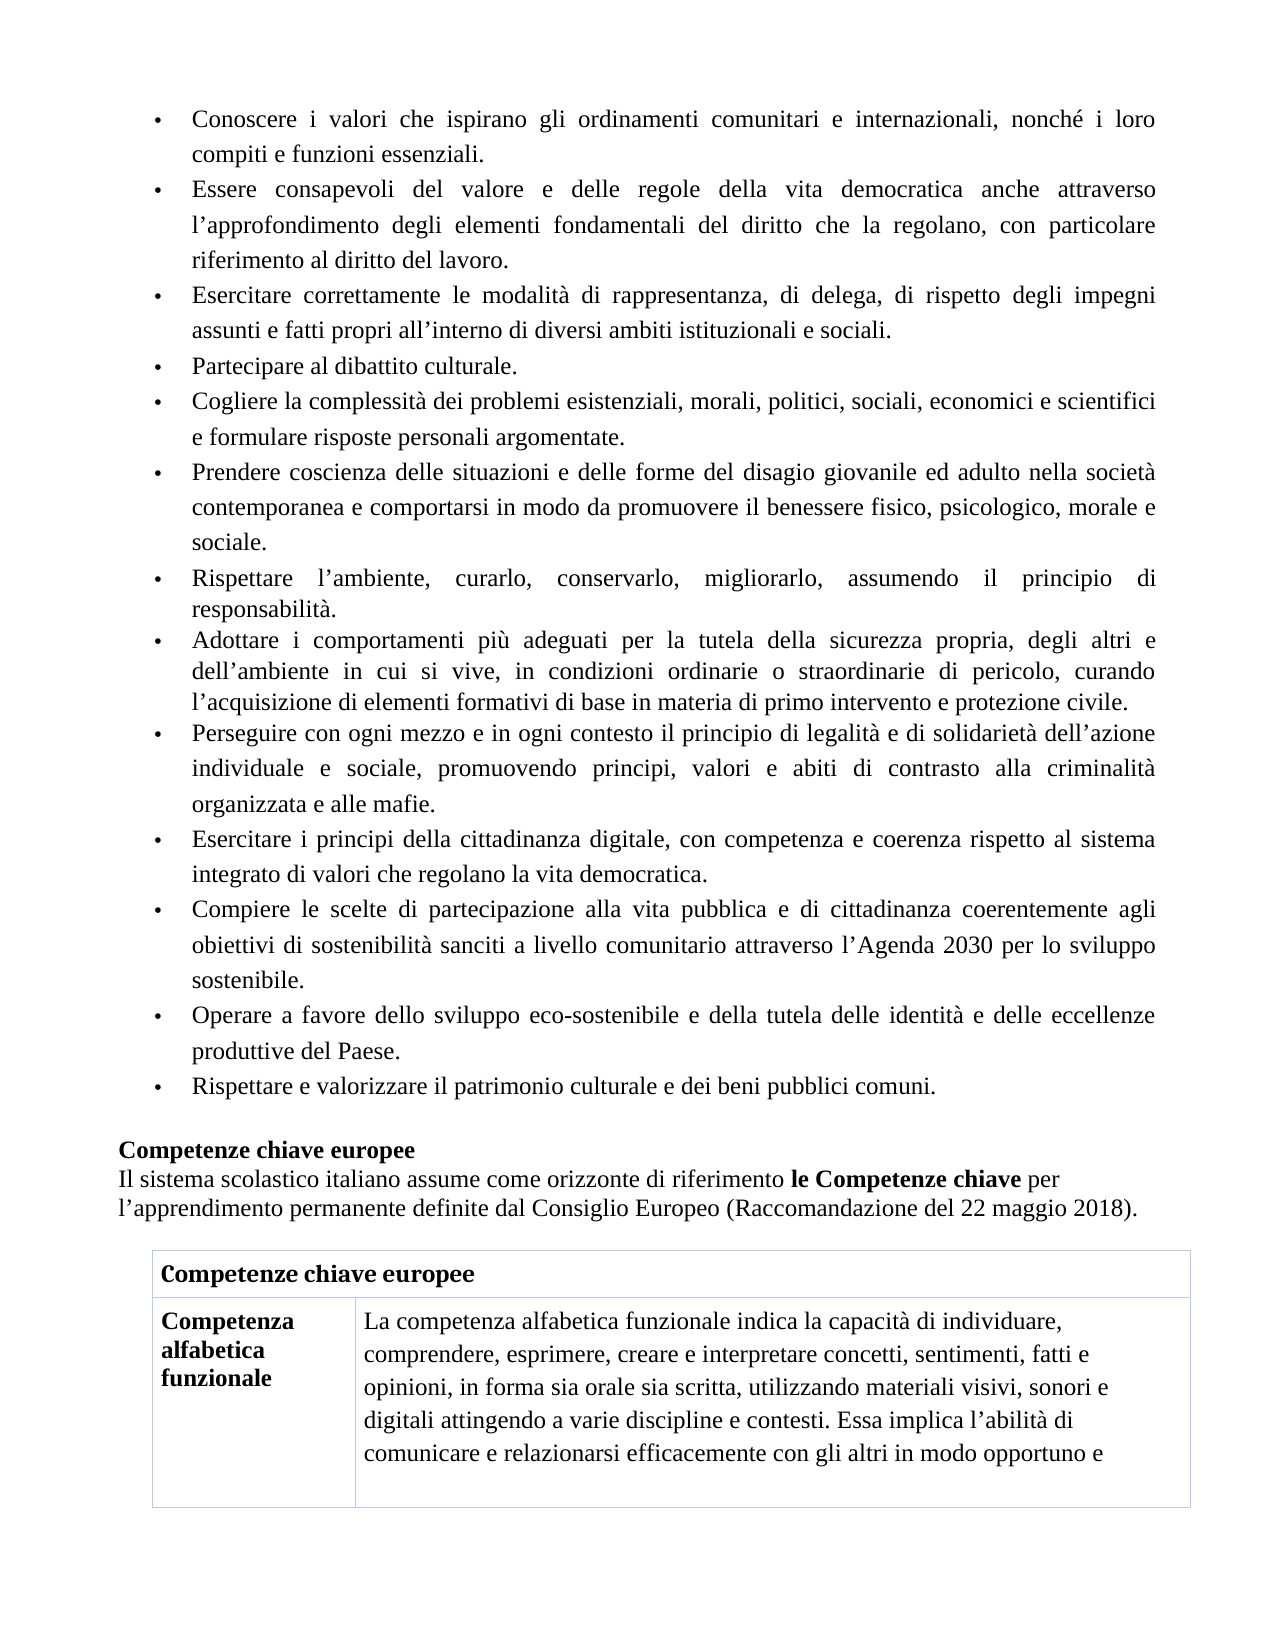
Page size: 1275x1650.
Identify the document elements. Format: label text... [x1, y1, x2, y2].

list Adottare i comportamenti più adeguati per la tutela della sicurezza propria, degli altri e dell’ambiente in cui si vive, in condizioni ordinarie o straordinarie di pericolo, curando l’acquisizione di elementi formativi di base in materia di primo intervento e protezione civile. [154, 625, 1157, 716]
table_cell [153, 1298, 355, 1507]
text Competenze chiave europee [118, 1135, 1157, 1164]
list Partecipare al dibattito culturale. [154, 351, 1157, 380]
list Conoscere i valori che ispirano gli ordinamenti comunitari e internazionali, nonché i loro compiti e funzioni essenziali. [154, 104, 1157, 168]
table_header Competenze chiave europee [153, 1251, 1190, 1297]
text Il sistema scolastico italiano assume come orizzonte di riferimento le Competenze chiave per l’apprendimento permanente definite dal Consiglio Europeo (Raccomandazione del 22 maggio 2018). [118, 1164, 1157, 1221]
list Perseguire con ogni mezzo e in ogni contesto il principio di legalità e di solidarietà dell’azione individuale e sociale, promuovendo principi, valori e abiti di contrasto alla criminalità organizzata e alle mafie. [154, 718, 1157, 817]
list Essere consapevoli del valore e delle regole della vita democratica anche attraverso l’approfondimento degli elementi fondamentali del diritto che la regolano, con particolare riferimento al diritto del lavoro. [154, 174, 1157, 274]
list Prendere coscienza delle situazioni e delle forme del disagio giovanile ed adulto nella società contemporanea e comportarsi in modo da promuovere il benessere fisico, psicologico, morale e sociale. [154, 457, 1157, 556]
list Compiere le scelte di partecipazione alla vita pubblica e di cittadinanza coerentemente agli obiettivi di sostenibilità sanciti a livello comunitario attraverso l’Agenda 2030 per lo sviluppo sostenibile. [154, 894, 1157, 994]
list Operare a favore dello sviluppo eco-sostenibile e della tutela delle identità e delle eccellenze produttive del Paese. [154, 1001, 1157, 1064]
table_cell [356, 1298, 1190, 1507]
list Cogliere la complessità dei problemi esistenziali, morali, politici, sociali, economici e scientifici e formulare risposte personali argomentate. [154, 386, 1157, 450]
list Rispettare e valorizzare il patrimonio culturale e dei beni pubblici comuni. [154, 1071, 1157, 1100]
list Rispettare l’ambiente, curarlo, conservarlo, migliorarlo, assumendo il principio di responsabilità. [154, 563, 1157, 623]
list Esercitare correttamente le modalità di rappresentanza, di delega, di rispetto degli impegni assunti e fatti propri all’interno di diversi ambiti istituzionali e sociali. [154, 280, 1157, 344]
list Esercitare i principi della cittadinanza digitale, con competenza e coerenza rispetto al sistema integrato di valori che regolano la vita democratica. [154, 824, 1157, 888]
